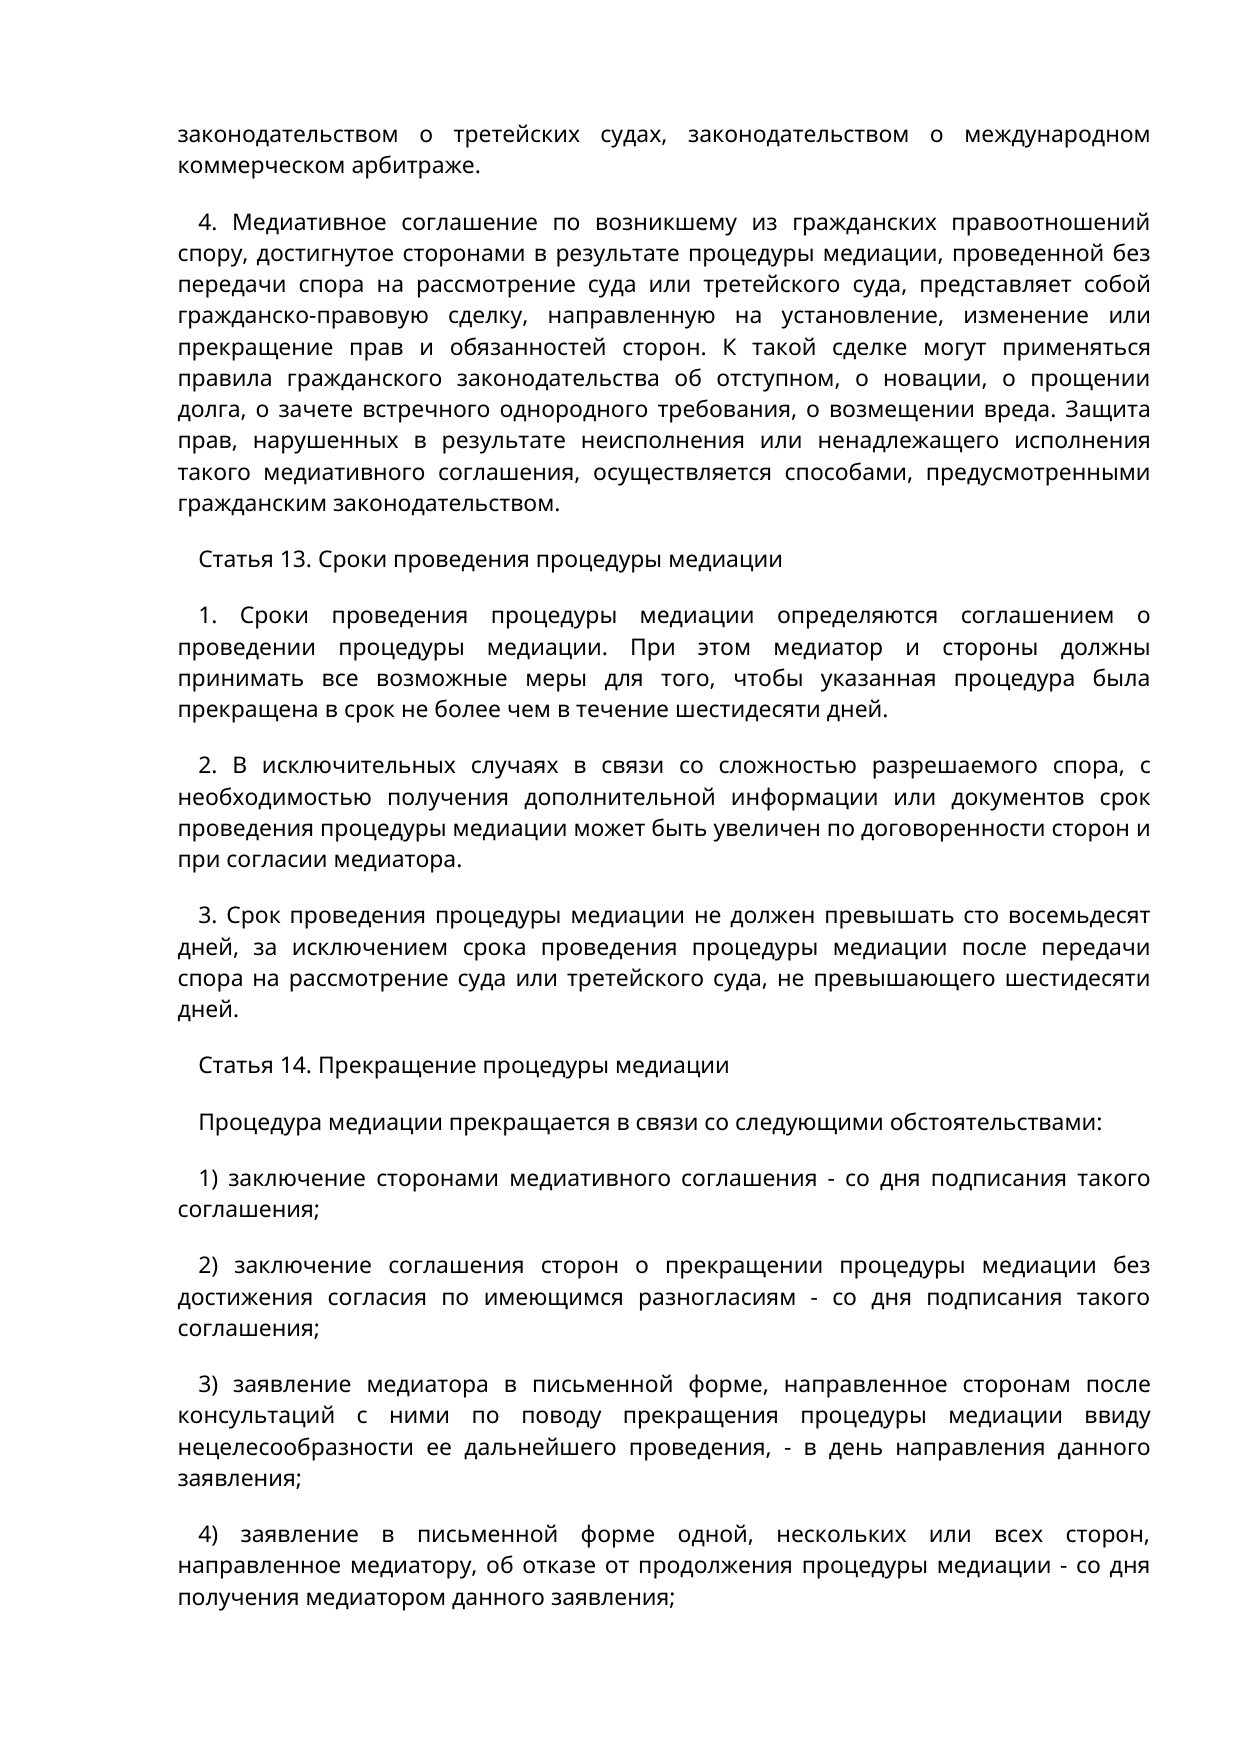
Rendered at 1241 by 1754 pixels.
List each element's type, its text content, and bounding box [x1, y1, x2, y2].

text Процедура медиации прекращается в связи со следующими обстоятельствами: [177, 1106, 1152, 1137]
text 4. Медиативное соглашение по возникшему из гражданских правоотношений спору, достигнутое сторонами в результате процедуры медиации, проведенной без передачи спора на рассмотрение суда или третейского суда, представляет собой гражданско-правовую сделку, направленную на установление, изменение или прекращение прав и обязанностей сторон. К такой сделке могут применяться правила гражданского законодательства об отступном, о новации, о прощении долга, о зачете встречного однородного требования, о возмещении вреда. Защита прав, нарушенных в результате неисполнения или ненадлежащего исполнения такого медиативного соглашения, осуществляется способами, предусмотренными гражданским законодательством. [177, 206, 1152, 518]
text 4) заявление в письменной форме одной, нескольких или всех сторон, направленное медиатору, об отказе от продолжения процедуры медиации - со дня получения медиатором данного заявления; [177, 1518, 1152, 1612]
text 3) заявление медиатора в письменной форме, направленное сторонам после консультаций с ними по поводу прекращения процедуры медиации ввиду нецелесообразности ее дальнейшего проведения, - в день направления данного заявления; [177, 1368, 1152, 1493]
text Статья 14. Прекращение процедуры медиации [177, 1049, 1152, 1081]
text Статья 13. Сроки проведения процедуры медиации [177, 543, 1152, 574]
text 1) заключение сторонами медиативного соглашения - со дня подписания такого соглашения; [177, 1162, 1152, 1224]
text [177, 118, 1152, 181]
text 2. В исключительных случаях в связи со сложностью разрешаемого спора, с необходимостью получения дополнительной информации или документов срок проведения процедуры медиации может быть увеличен по договоренности сторон и при согласии медиатора. [177, 749, 1152, 874]
text 1. Сроки проведения процедуры медиации определяются соглашением о проведении процедуры медиации. При этом медиатор и стороны должны принимать все возможные меры для того, чтобы указанная процедура была прекращена в срок не более чем в течение шестидесяти дней. [177, 599, 1152, 724]
text 3. Срок проведения процедуры медиации не должен превышать сто восемьдесят дней, за исключением срока проведения процедуры медиации после передачи спора на рассмотрение суда или третейского суда, не превышающего шестидесяти дней. [177, 899, 1152, 1024]
text 2) заключение соглашения сторон о прекращении процедуры медиации без достижения согласия по имеющимся разногласиям - со дня подписания такого соглашения; [177, 1249, 1152, 1343]
